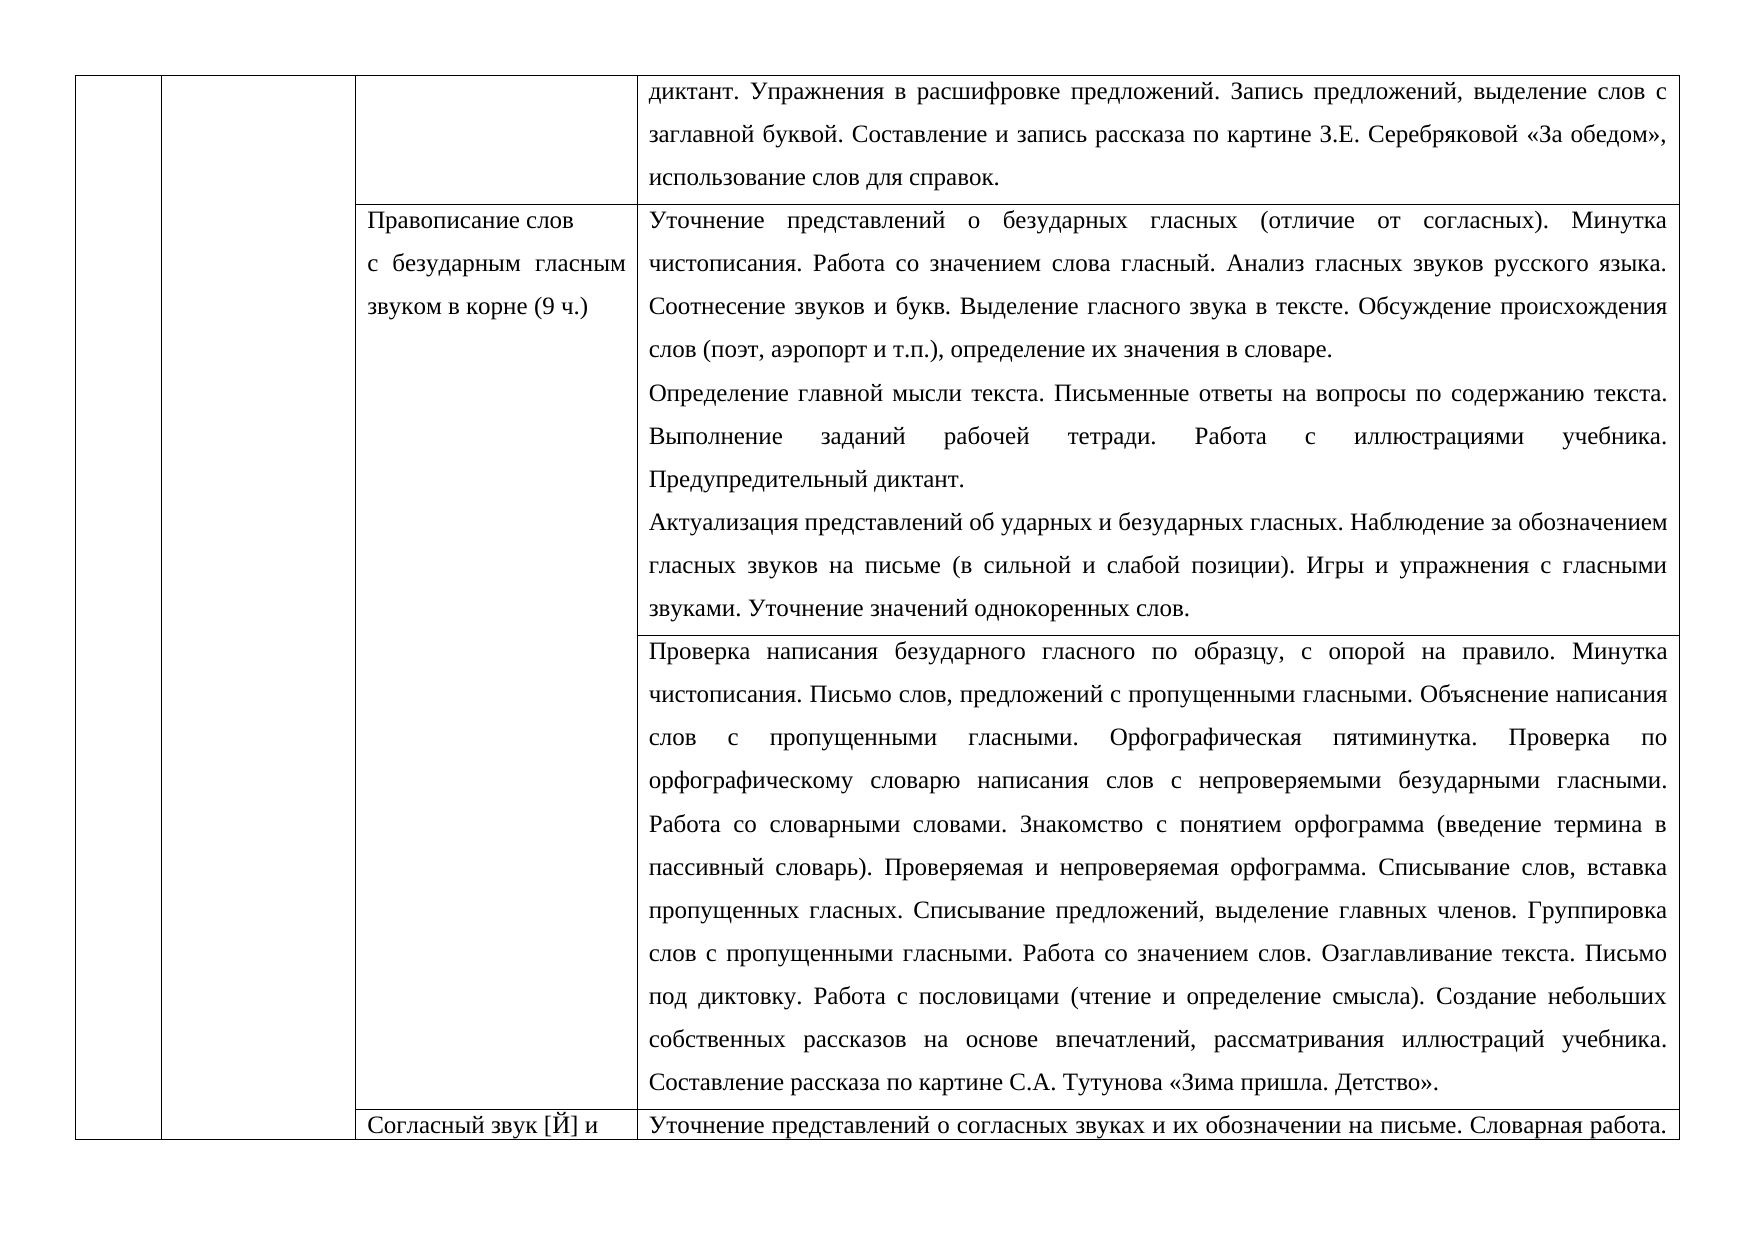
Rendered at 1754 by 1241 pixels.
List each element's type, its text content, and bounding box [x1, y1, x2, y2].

table_cell Правописание слов с безударным гласным звуком в корне (9 ч.) [356, 205, 637, 1109]
table_cell Уточнение представлений о безударных гласных (отличие от согласных). Минутка чистописания. Работа со значением слова гласный. Анализ гласных звуков русского языка. Соотнесение звуков и букв. Выделение гласного звука в тексте. Обсуждение происхождения слов (поэт, аэропорт и т.п.), определение их значения в словаре. Определение главной мысли текста. Письменные ответы на вопросы по содержанию текста. Выполнение заданий рабочей тетради. Работа с иллюстрациями учебника. Предупредительный диктант. Актуализация представлений об ударных и безударных гласных. Наблюдение за обозначением гласных звуков на письме (в сильной и слабой позиции). Игры и упражнения с гласными звуками. Уточнение значений однокоренных слов. [638, 205, 1679, 635]
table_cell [356, 1110, 637, 1139]
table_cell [638, 76, 1679, 204]
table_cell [638, 1110, 1679, 1139]
table_cell Проверка написания безударного гласного по образцу, с опорой на правило. Минутка чистописания. Письмо слов, предложений с пропущенными гласными. Объяснение написания слов с пропущенными гласными. Орфографическая пятиминутка. Проверка по орфографическому словарю написания слов с непроверяемыми безударными гласными. Работа со словарными словами. Знакомство с понятием орфограмма (введение термина в пассивный словарь). Проверяемая и непроверяемая орфограмма. Списывание слов, вставка пропущенных гласных. Списывание предложений, выделение главных членов. Группировка слов с пропущенными гласными. Работа со значением слов. Озаглавливание текста. Письмо под диктовку. Работа с пословицами (чтение и определение смысла). Создание небольших собственных рассказов на основе впечатлений, рассматривания иллюстраций учебника. Составление рассказа по картине С.А. Тутунова «Зима пришла. Детство». [638, 636, 1679, 1109]
